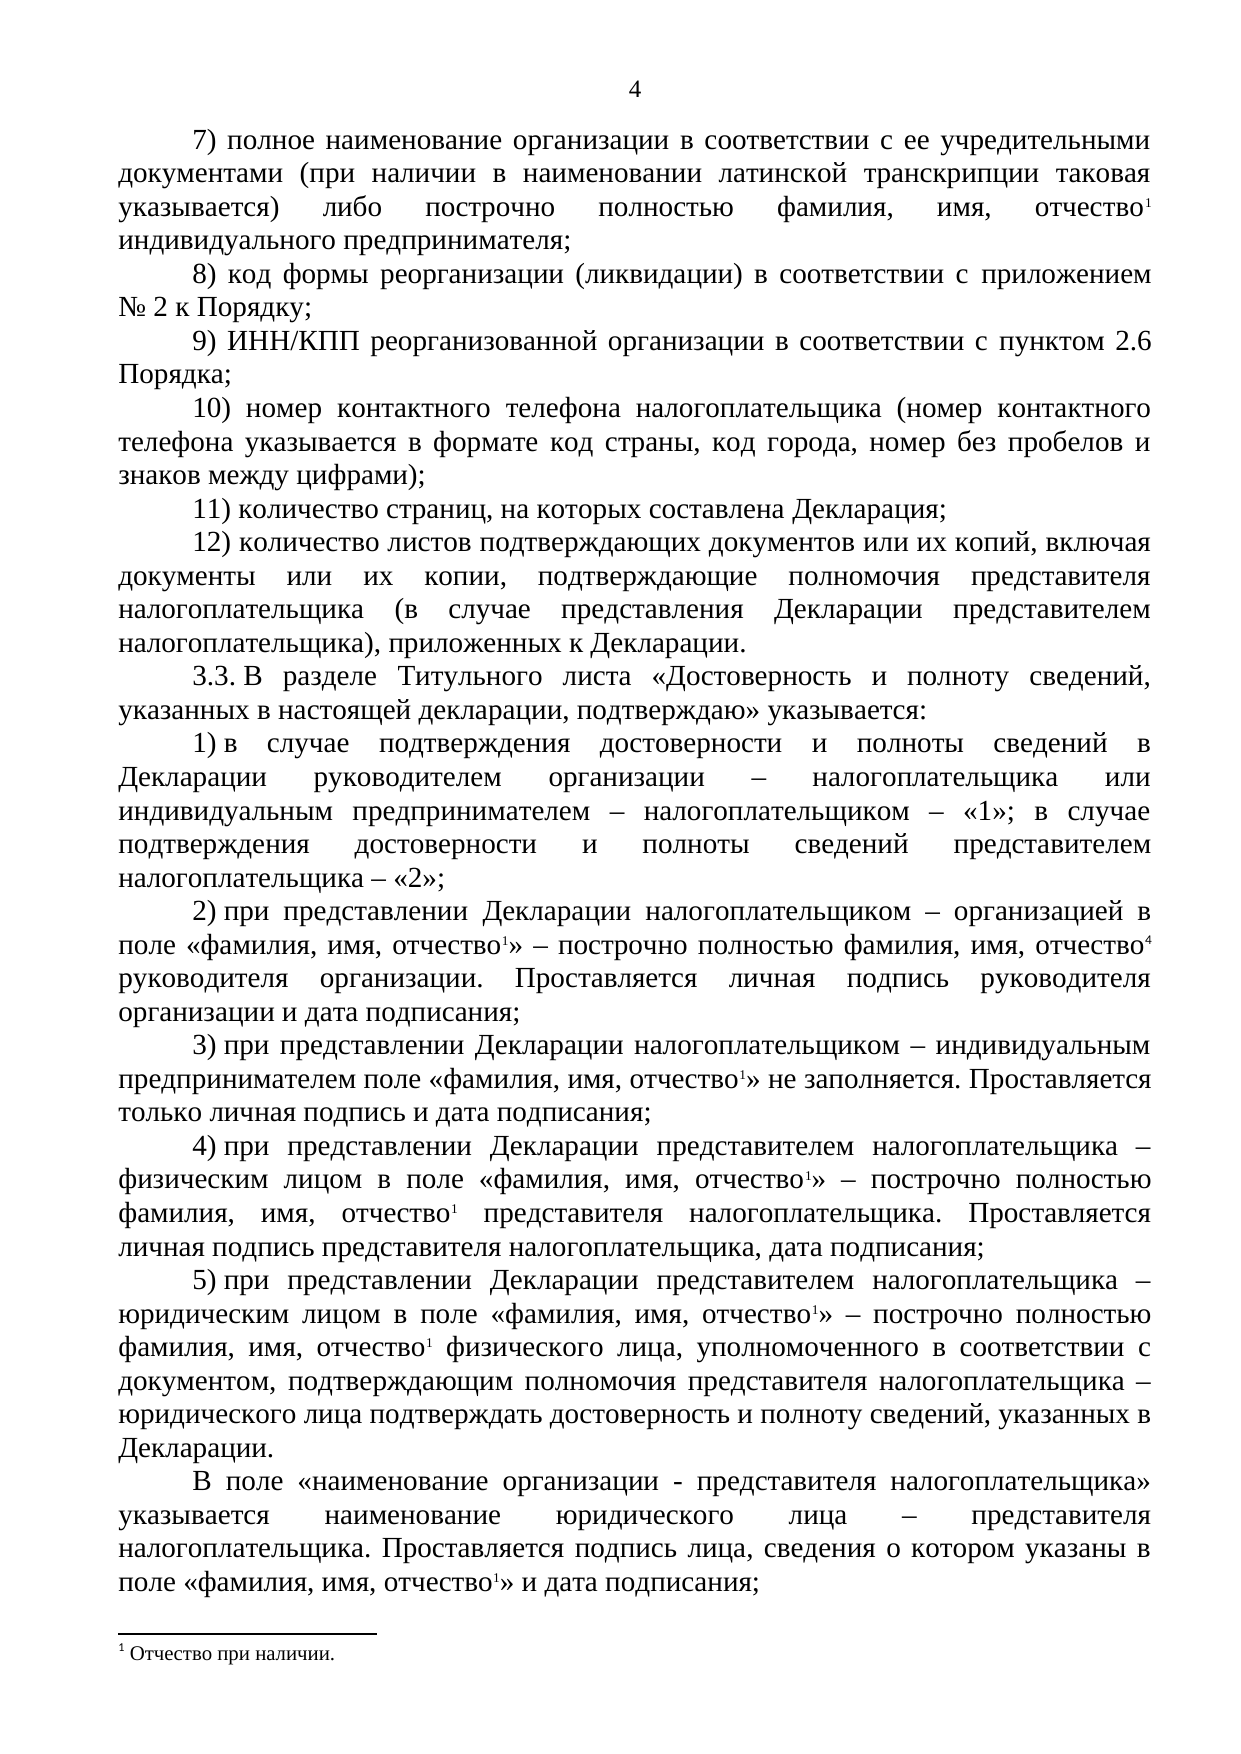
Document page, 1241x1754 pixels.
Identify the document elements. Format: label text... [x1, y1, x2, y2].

text 10) номер контактного телефона налогоплательщика (номер контактного телефона указывается в формате код страны, код города, номер без пробелов и знаков между цифрами); [118, 390, 1152, 491]
text В поле «наименование организации - представителя налогоплательщика» указывается наименование юридического лица – представителя налогоплательщика. Проставляется подпись лица, сведения о котором указаны в поле «фамилия, имя, отчество1» и дата подписания; [118, 1463, 1152, 1598]
text 12) количество листов подтверждающих документов или их копий, включая документы или их копии, подтверждающие полномочия представителя налогоплательщика (в случае представления Декларации представителем налогоплательщика), приложенных к Декларации. [118, 524, 1152, 658]
text 11) количество страниц, на которых составлена Декларация; [118, 491, 1152, 524]
text 5) при представлении Декларации представителем налогоплательщика – юридическим лицом в поле «фамилия, имя, отчество1» – построчно полностью фамилия, имя, отчество1 физического лица, уполномоченного в соответствии с документом, подтверждающим полномочия представителя налогоплательщика – юридического лица подтверждать достоверность и полноту сведений, указанных в Декларации. [118, 1262, 1152, 1463]
text 1) в случае подтверждения достоверности и полноты сведений в Декларации руководителем организации – налогоплательщика или индивидуальным предпринимателем – налогоплательщиком – «1»; в случае подтверждения достоверности и полноты сведений представителем налогоплательщика – «2»; [118, 726, 1152, 893]
text 8) код формы реорганизации (ликвидации) в соответствии с приложением № 2 к Порядку; [118, 256, 1152, 323]
text 3) при представлении Декларации налогоплательщиком – индивидуальным предпринимателем поле «фамилия, имя, отчество1» не заполняется. Проставляется только личная подпись и дата подписания; [118, 1027, 1152, 1128]
text 9) ИНН/КПП реорганизованной организации в соответствии с пунктом 2.6 Порядка; [118, 323, 1152, 390]
text 4) при представлении Декларации представителем налогоплательщика – физическим лицом в поле «фамилия, имя, отчество1» – построчно полностью фамилия, имя, отчество1 представителя налогоплательщика. Проставляется личная подпись представителя налогоплательщика, дата подписания; [118, 1128, 1152, 1262]
text 3.3. В разделе Титульного листа «Достоверность и полноту сведений, указанных в настоящей декларации, подтверждаю» указывается: [118, 658, 1152, 726]
text 7) полное наименование организации в соответствии с ее учредительными документами (при наличии в наименовании латинской транскрипции таковая указывается) либо построчно полностью фамилия, имя, отчество индивидуального предпринимателя; [118, 122, 1152, 256]
text 2) при представлении Декларации налогоплательщиком – организацией в поле «фамилия, имя, отчество1» – построчно полностью фамилия, имя, отчество4 руководителя организации. Проставляется личная подпись руководителя организации и дата подписания; [118, 893, 1152, 1027]
